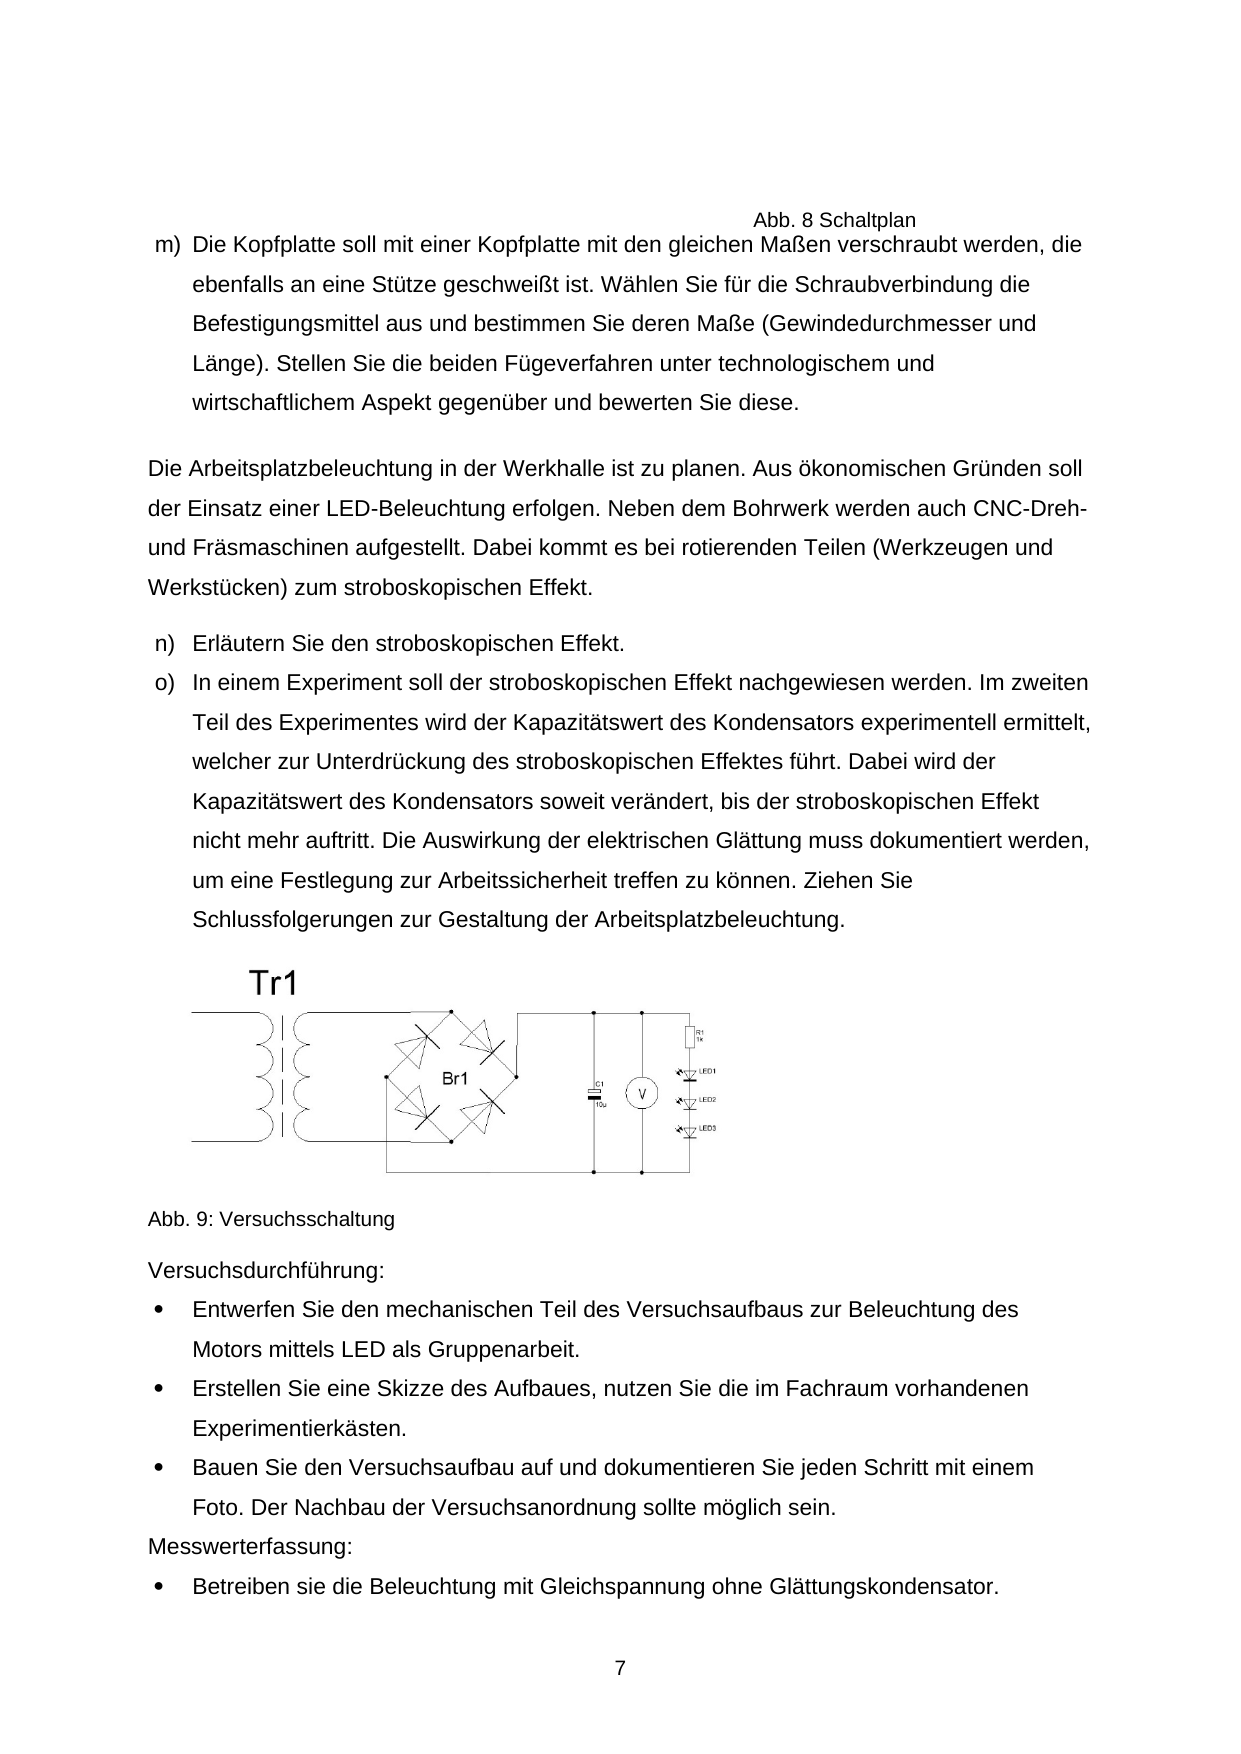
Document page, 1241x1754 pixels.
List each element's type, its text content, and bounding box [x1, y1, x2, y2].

text Messwerterfassung: [148, 1533, 1093, 1559]
list Die Kopfplatte soll mit einer Kopfplatte mit den gleichen Maßen verschraubt werden, die ebenfalls an eine Stütze geschweißt ist. Wählen Sie für die Schraubverbindung die Befestigungsmittel aus und bestimmen Sie deren Maße (Gewindedurchmesser und Länge). Stellen Sie die beiden Fügeverfahren unter technologischem und wirtschaftlichem Aspekt gegenüber und bewerten Sie diese. [154, 231, 1093, 416]
list Erläutern Sie den stroboskopischen Effekt. [154, 630, 1093, 656]
text Abb. 8 Schaltplan [753, 207, 1093, 231]
list Entwerfen Sie den mechanischen Teil des Versuchsaufbaus zur Beleuchtung des Motors mittels LED als Gruppenarbeit. [154, 1296, 1093, 1362]
text Die Arbeitsplatzbeleuchtung in der Werkhalle ist zu planen. Aus ökonomischen Gründen soll der Einsatz einer LED-Beleuchtung erfolgen. Neben dem Bohrwerk werden auch CNC-Dreh- und Fräsmaschinen aufgestellt. Dabei kommt es bei rotierenden Teilen (Werkzeugen und Werkstücken) zum stroboskopischen Effekt. [148, 455, 1093, 600]
text Abb. 9: Versuchsschaltung [148, 1206, 1093, 1230]
list Betreiben sie die Beleuchtung mit Gleichspannung ohne Glättungskondensator. [154, 1573, 1093, 1599]
list In einem Experiment soll der stroboskopischen Effekt nachgewiesen werden. Im zweiten Teil des Experimentes wird der Kapazitätswert des Kondensators experimentell ermittelt, welcher zur Unterdrückung des stroboskopischen Effektes führt. Dabei wird der Kapazitätswert des Kondensators soweit verändert, bis der stroboskopischen Effekt nicht mehr auftritt. Die Auswirkung der elektrischen Glättung muss dokumentiert werden, um eine Festlegung zur Arbeitssicherheit treffen zu können. Ziehen Sie Schlussfolgerungen zur Gestaltung der Arbeitsplatzbeleuchtung. [154, 669, 1093, 932]
picture [147, 945, 745, 1207]
list Erstellen Sie eine Skizze des Aufbaues, nutzen Sie die im Fachraum vorhandenen Experimentierkästen. [154, 1375, 1093, 1441]
text Versuchsdurchführung: [148, 1257, 1093, 1283]
list Bauen Sie den Versuchsaufbau auf und dokumentieren Sie jeden Schritt mit einem Foto. Der Nachbau der Versuchsanordnung sollte möglich sein. [154, 1454, 1093, 1520]
